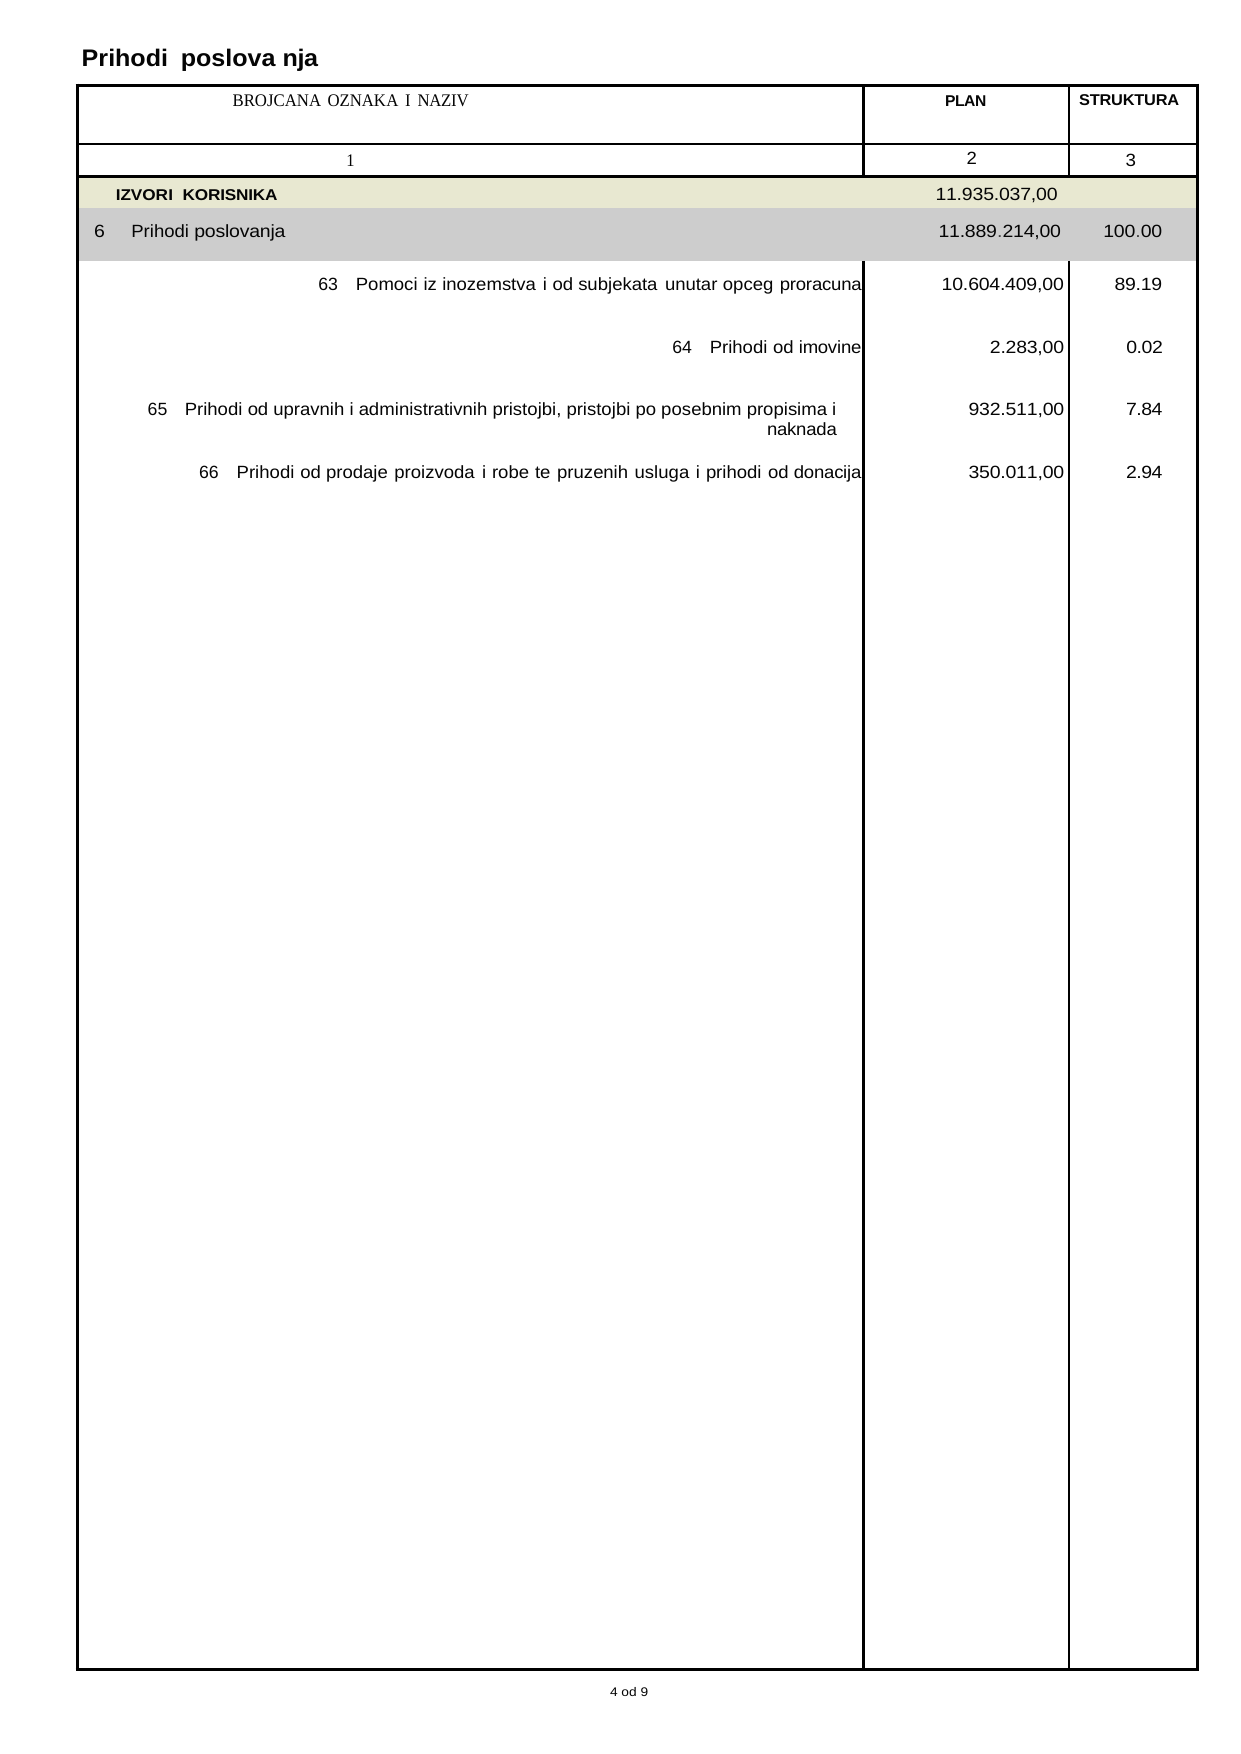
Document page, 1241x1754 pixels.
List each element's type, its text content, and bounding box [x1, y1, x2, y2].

table_cell Pomoci iz inozemstva i od subjekata unutar opceg proracuna Prihodi od imovine Prihodi od upravnih i administrativnih pristojbi, pristojbi po posebnim propisima i naknada Prihodi od prodaje proizvoda i robe te pruzenih usluga i prihodi od donacija [79, 261, 862, 1668]
table_cell [79, 208, 1196, 217]
table_cell 89.19 0.02 7.84 2.94 [1070, 261, 1196, 1668]
table_header BROJCANA OZNAKA I NAZIV [79, 87, 862, 143]
table_cell 3 [1070, 145, 1196, 175]
table_cell 10.604.409,00 2.283,00 932.511,00 350.011,00 [865, 261, 1068, 1668]
table_cell IZVORI KORISNIKA 11.935.037,00 [79, 178, 1196, 208]
table_cell 1 [79, 145, 862, 175]
table_header PLAN [865, 87, 1068, 143]
table_cell 6 Prihodi poslovanja 11.889.214,00 100.00 [79, 217, 1196, 261]
table_cell 2 [865, 145, 1068, 175]
table_header STRUKTURA [1070, 87, 1196, 143]
